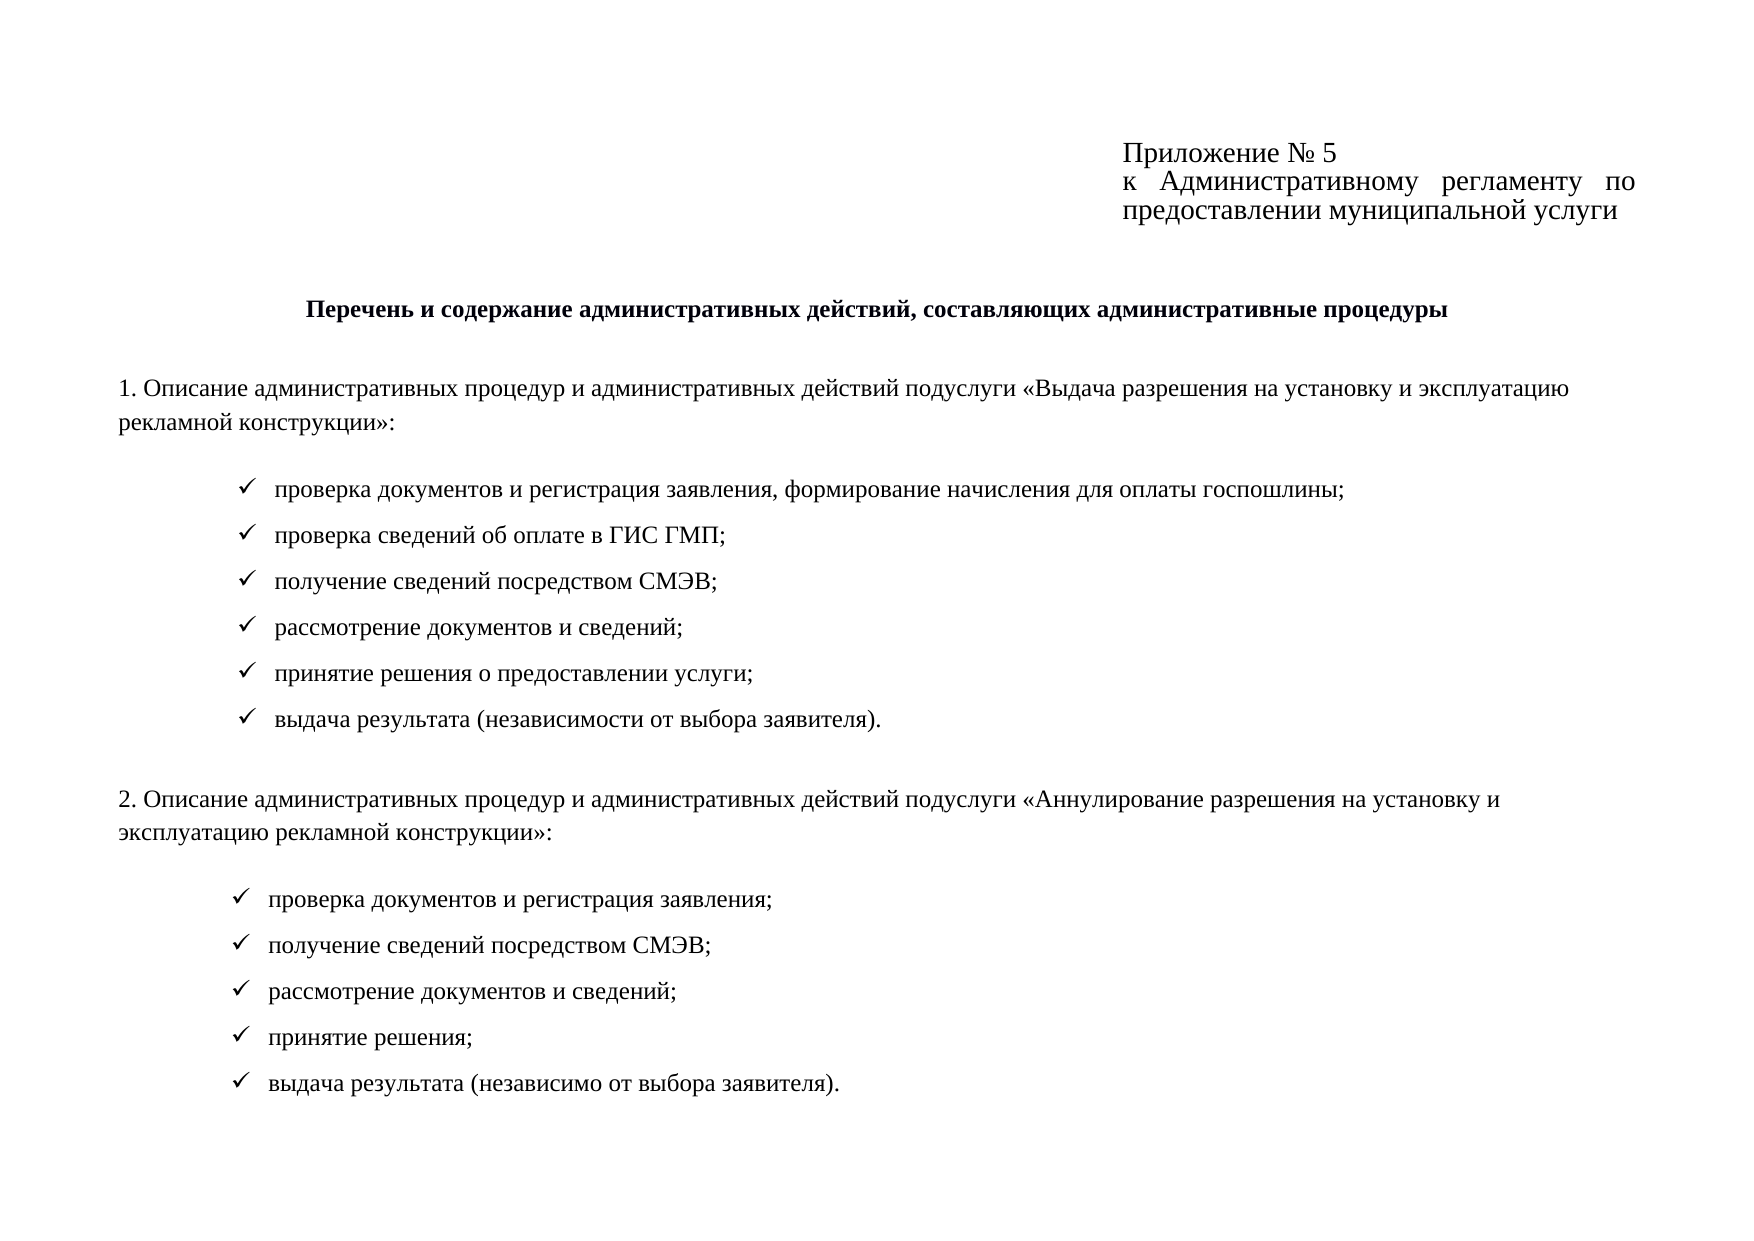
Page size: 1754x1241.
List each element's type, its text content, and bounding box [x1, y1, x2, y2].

list проверка документов и регистрация заявления, формирование начисления для оплаты госпошлины; [237, 470, 1636, 504]
list проверка документов и регистрация заявления; [231, 881, 1263, 914]
list принятие решения о предоставлении услуги; [237, 654, 1636, 688]
list выдача результата (независимости от выбора заявителя). [237, 701, 1636, 734]
text к Административному регламенту по предоставлении муниципальной услуги [1122, 167, 1636, 225]
list рассмотрение документов и сведений; [231, 973, 1263, 1006]
list проверка сведений об оплате в ГИС ГМП; [237, 516, 1636, 550]
list принятие решения; [231, 1019, 1263, 1052]
text Приложение № 5 [1122, 142, 1636, 167]
list получение сведений посредством СМЭВ; [231, 927, 1263, 960]
text Перечень и содержание административных действий, составляющих административные процедуры [133, 298, 1621, 322]
text 2. Описание административных процедур и административных действий подуслуги «Аннулирование разрешения на установку и эксплуатацию рекламной конструкции»: [118, 780, 1636, 847]
text 1. Описание административных процедур и административных действий подуслуги «Выдача разрешения на установку и эксплуатацию рекламной конструкции»: [118, 370, 1636, 437]
list выдача результата (независимо от выбора заявителя). [231, 1065, 1263, 1098]
list рассмотрение документов и сведений; [237, 608, 1636, 642]
list получение сведений посредством СМЭВ; [237, 562, 1636, 596]
